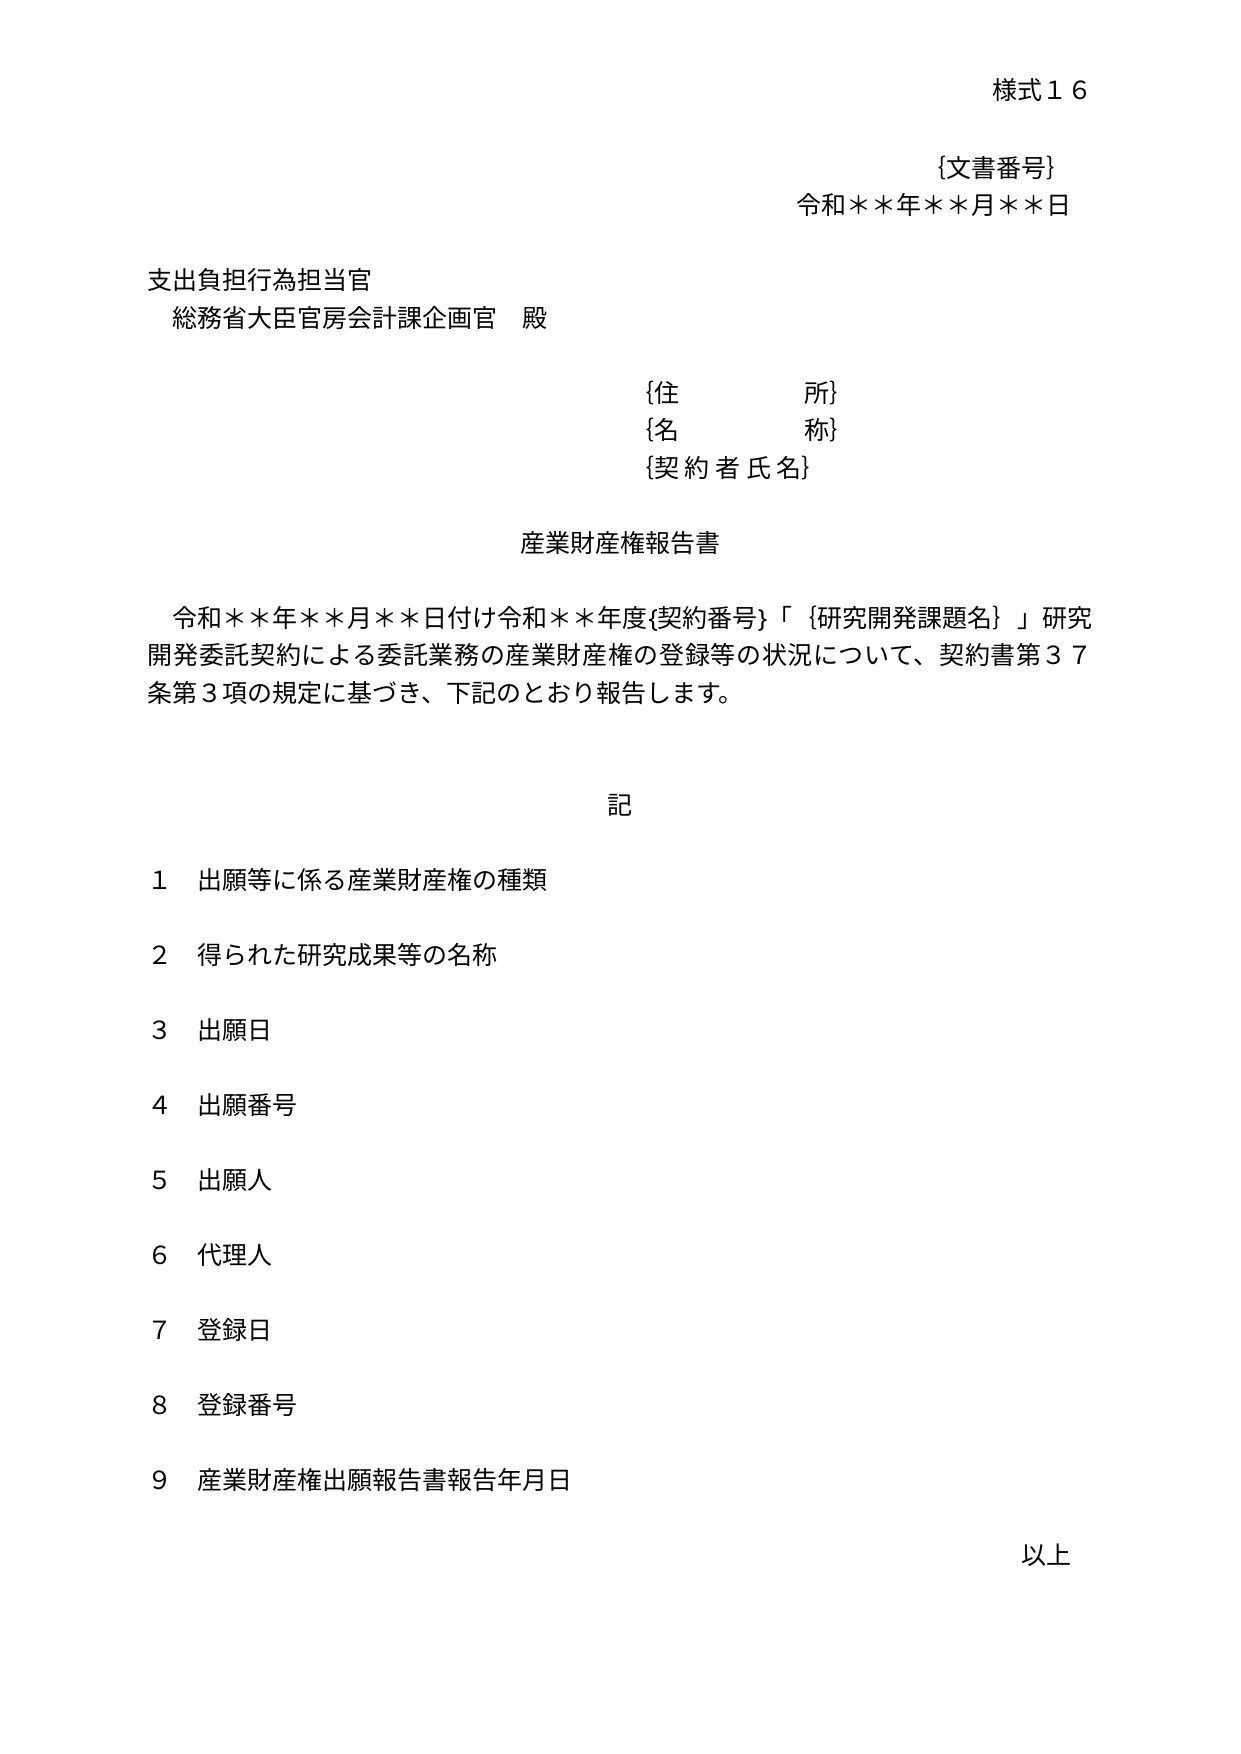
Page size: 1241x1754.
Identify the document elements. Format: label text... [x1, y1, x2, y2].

text ５ 出願人 [148, 1160, 1092, 1198]
text ４ 出願番号 [148, 1085, 1092, 1123]
text 令和＊＊年＊＊月＊＊日 [148, 185, 1071, 223]
text ｛文書番号｝ [148, 148, 1071, 185]
text ８ 登録番号 [148, 1385, 1092, 1423]
text ３ 出願日 [148, 1010, 1092, 1048]
text ６ 代理人 [148, 1235, 1092, 1273]
text ｛名 称｝ [629, 410, 1092, 448]
text 以上 [148, 1535, 1071, 1573]
text 令和＊＊年＊＊月＊＊日付け令和＊＊年度{契約番号}「｛研究開発課題名｝」研究開発委託契約による委託業務の産業財産権の登録等の状況について、契約書第３７条第３項の規定に基づき、下記のとおり報告します。 [148, 598, 1092, 710]
text 支出負担行為担当官 [148, 260, 1092, 298]
text ｛契 約 者 氏 名｝ [629, 448, 1092, 485]
text 記 [148, 785, 1092, 823]
text ｛住 所｝ [629, 373, 1092, 410]
text 総務省大臣官房会計課企画官 殿 [148, 298, 1092, 335]
text ２ 得られた研究成果等の名称 [148, 935, 1092, 973]
text １ 出願等に係る産業財産権の種類 [148, 860, 1092, 898]
text ９ 産業財産権出願報告書報告年月日 [148, 1460, 1092, 1498]
text 産業財産権報告書 [148, 523, 1092, 560]
text ７ 登録日 [148, 1310, 1092, 1348]
